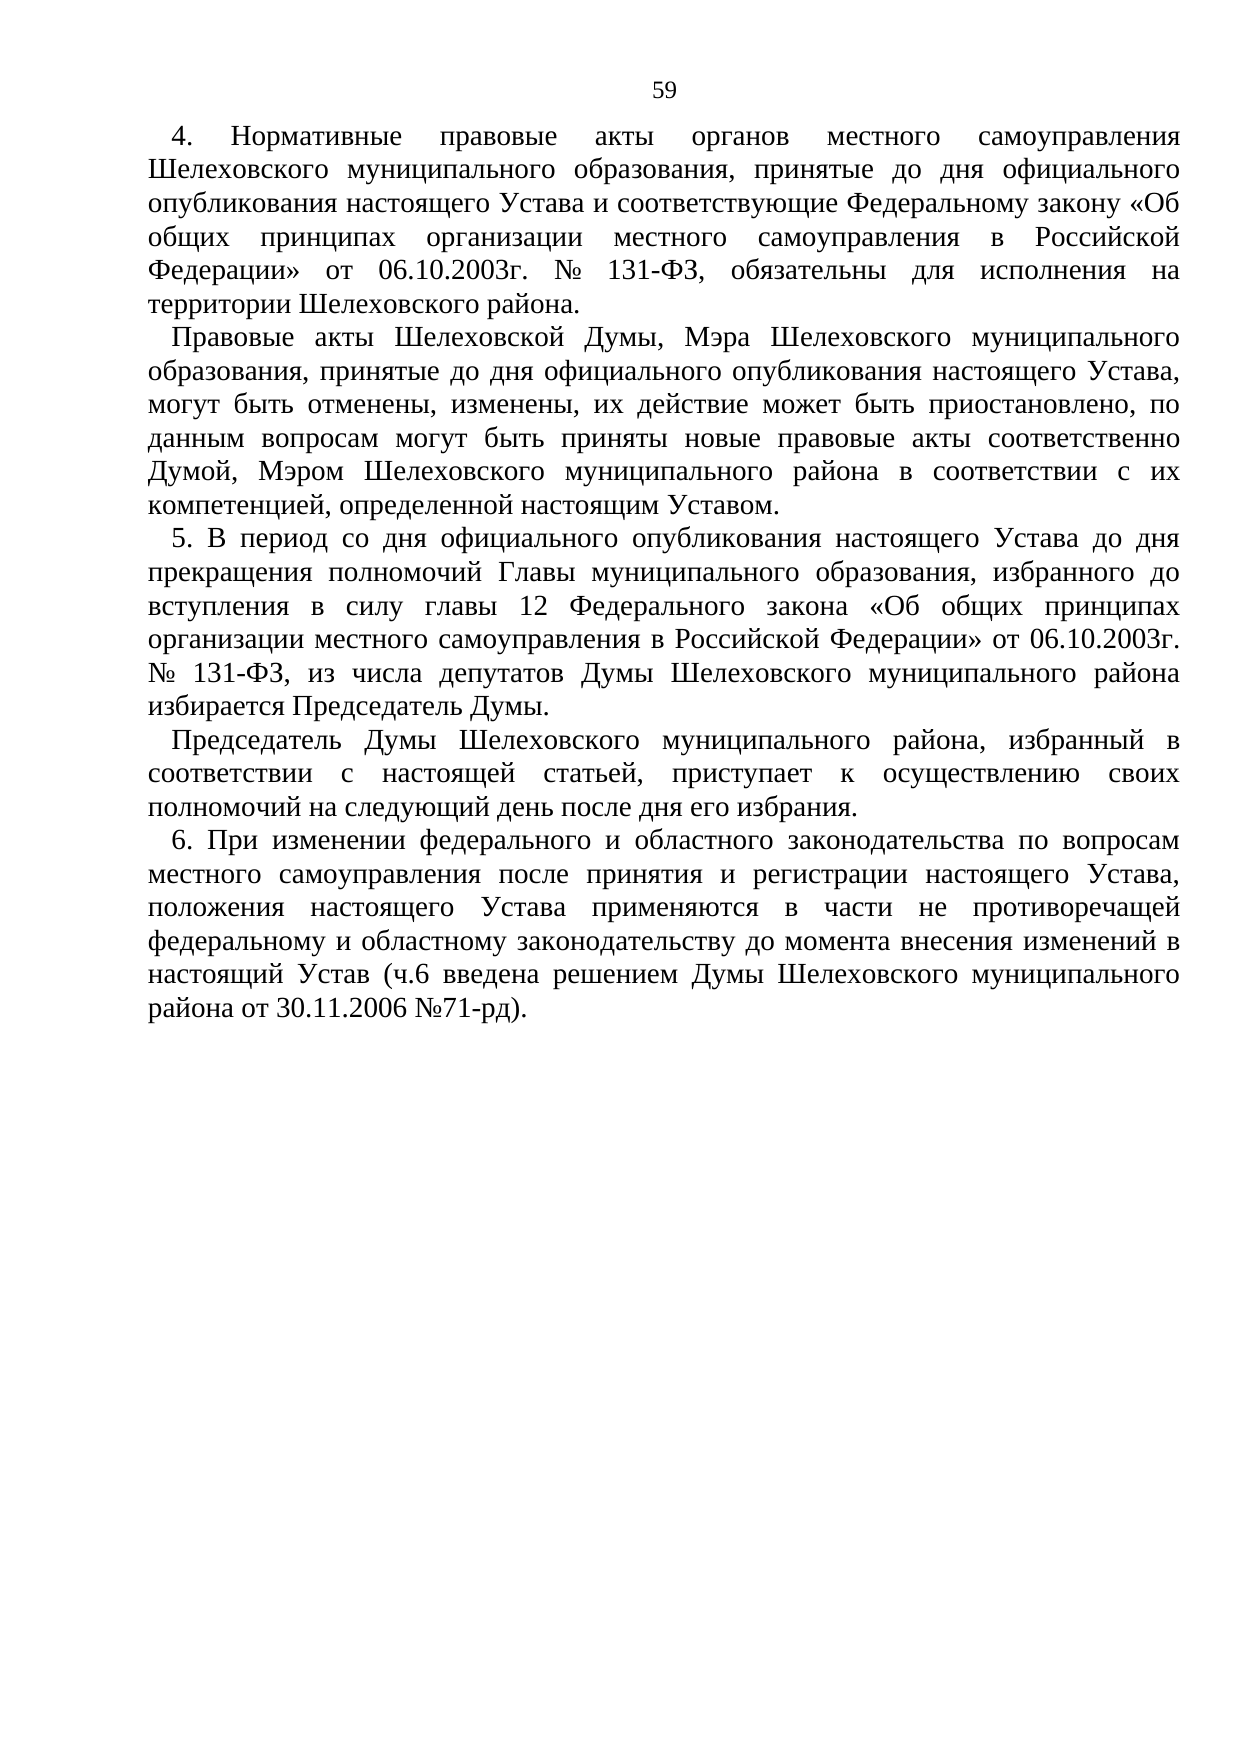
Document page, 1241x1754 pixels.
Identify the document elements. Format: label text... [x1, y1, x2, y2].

text 5. В период со дня официального опубликования настоящего Устава до дня прекращения полномочий Главы муниципального образования, избранного до вступления в силу главы 12 Федерального закона «Об общих принципах организации местного самоуправления в Российской Федерации» от 06.10.2003г. № 131-ФЗ, из числа депутатов Думы Шелеховского муниципального района избирается Председатель Думы. [148, 521, 1181, 722]
text Правовые акты Шелеховской Думы, Мэра Шелеховского муниципального образования, принятые до дня официального опубликования настоящего Устава, могут быть отменены, изменены, их действие может быть приостановлено, по данным вопросам могут быть приняты новые правовые акты соответственно Думой, Мэром Шелеховского муниципального района в соответствии с их компетенцией, определенной настоящим Уставом. [148, 319, 1181, 521]
text 6. При изменении федерального и областного законодательства по вопросам местного самоуправления после принятия и регистрации настоящего Устава, положения настоящего Устава применяются в части не противоречащей федеральному и областному законодательству до момента внесения изменений в настоящий Устав (ч.6 введена решением Думы Шелеховского муниципального района от 30.11.2006 №71-рд). [148, 822, 1181, 1024]
text 4. Нормативные правовые акты органов местного самоуправления Шелеховского муниципального образования, принятые до дня официального опубликования настоящего Устава и соответствующие Федеральному закону «Об общих принципах организации местного самоуправления в Российской Федерации» от 06.10.2003г. № 131-ФЗ, обязательны для исполнения на территории Шелеховского района. [148, 118, 1181, 319]
text Председатель Думы Шелеховского муниципального района, избранный в соответствии с настоящей статьей, приступает к осуществлению своих полномочий на следующий день после дня его избрания. [148, 722, 1181, 822]
